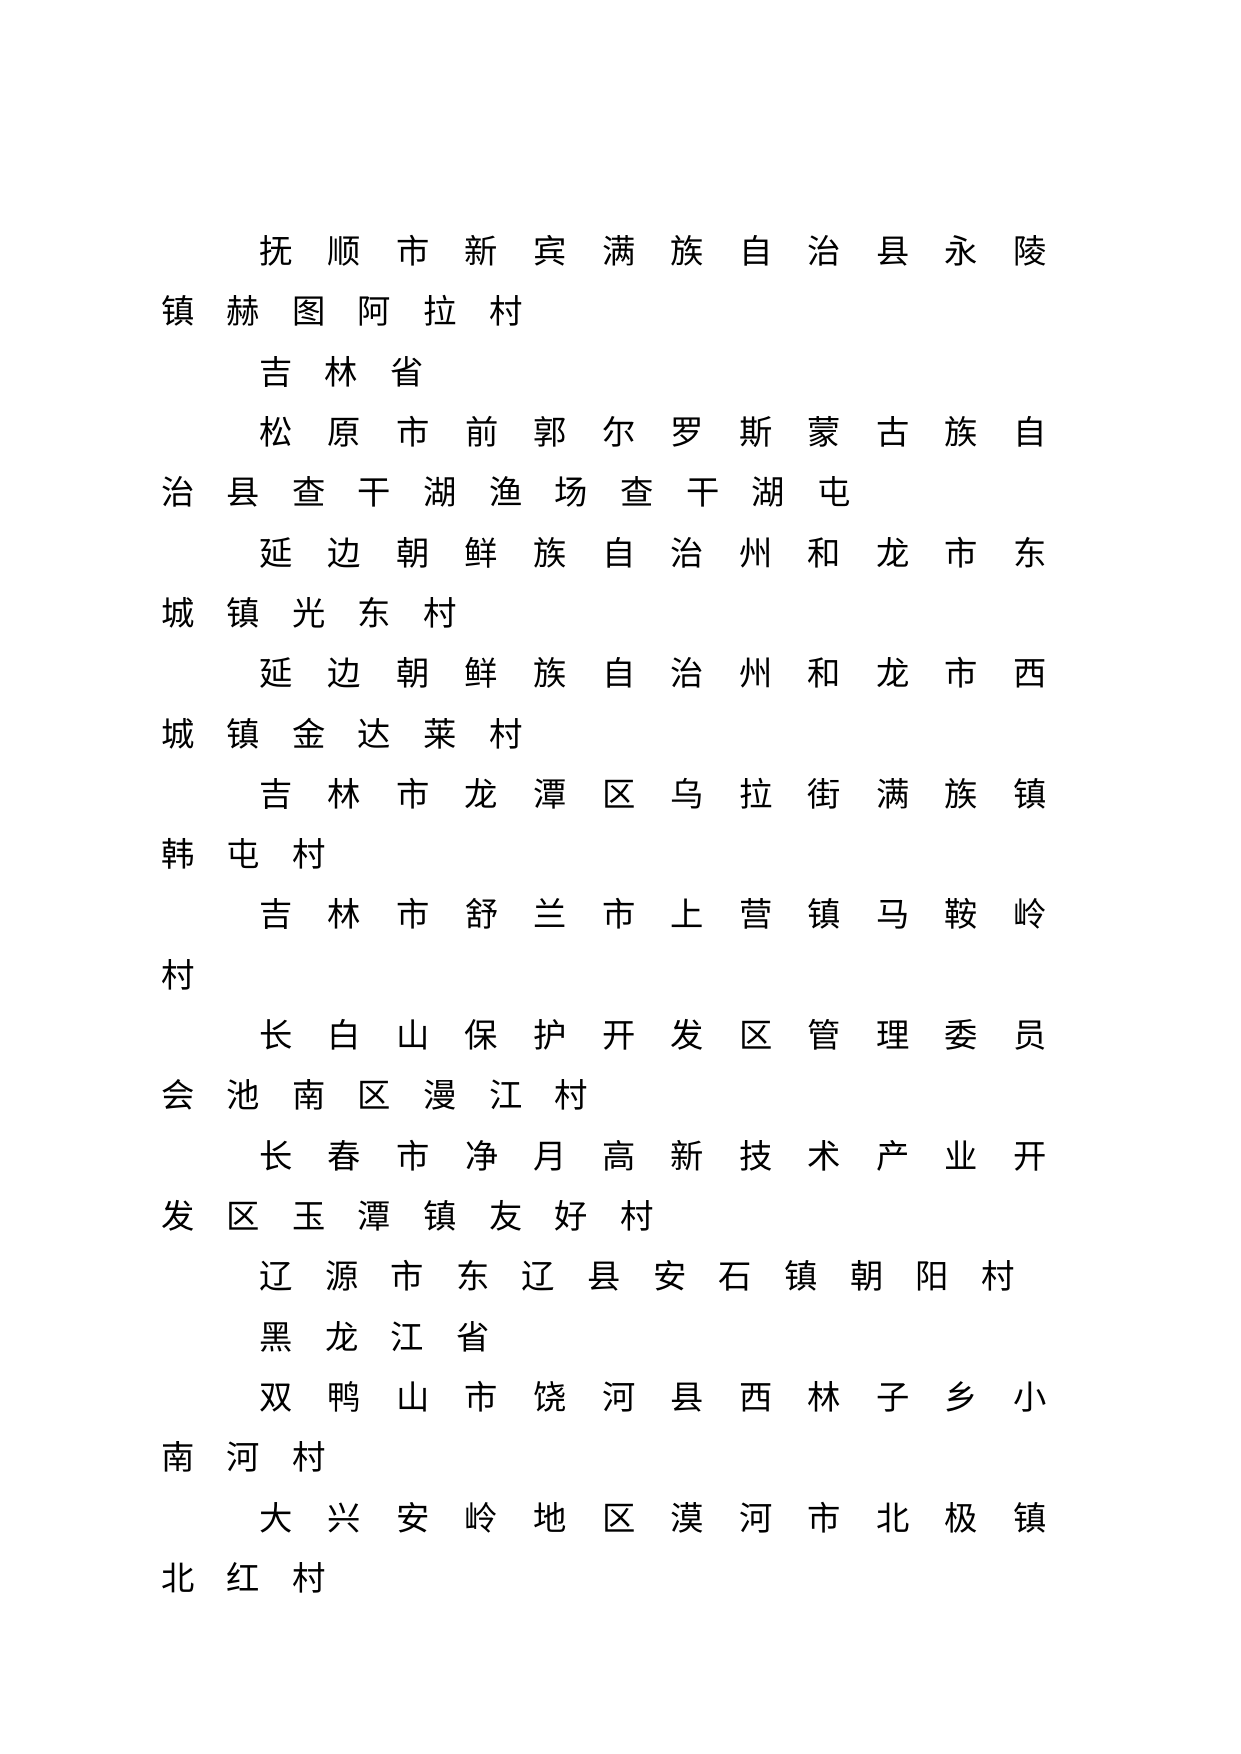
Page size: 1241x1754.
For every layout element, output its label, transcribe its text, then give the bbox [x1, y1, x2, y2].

text 双鸭山市饶河县西林子乡小南河村 [161, 1365, 1079, 1485]
text 延边朝鲜族自治州和龙市西城镇金达莱村 [161, 641, 1079, 762]
text 黑龙江省 [161, 1304, 1079, 1365]
text 吉林市舒兰市上营镇马鞍岭村 [161, 882, 1079, 1003]
text 大兴安岭地区漠河市北极镇北红村 [161, 1485, 1079, 1606]
text 抚顺市新宾满族自治县永陵镇赫图阿拉村 [161, 219, 1079, 339]
text 延边朝鲜族自治州和龙市东城镇光东村 [161, 520, 1079, 641]
text 吉林市龙潭区乌拉街满族镇韩屯村 [161, 762, 1079, 882]
text 长白山保护开发区管理委员会池南区漫江村 [161, 1003, 1079, 1123]
text 吉林省 [161, 339, 1079, 400]
text 松原市前郭尔罗斯蒙古族自治县查干湖渔场查干湖屯 [161, 400, 1079, 520]
text 辽源市东辽县安石镇朝阳村 [161, 1244, 1079, 1304]
text 长春市净月高新技术产业开发区玉潭镇友好村 [161, 1123, 1079, 1244]
